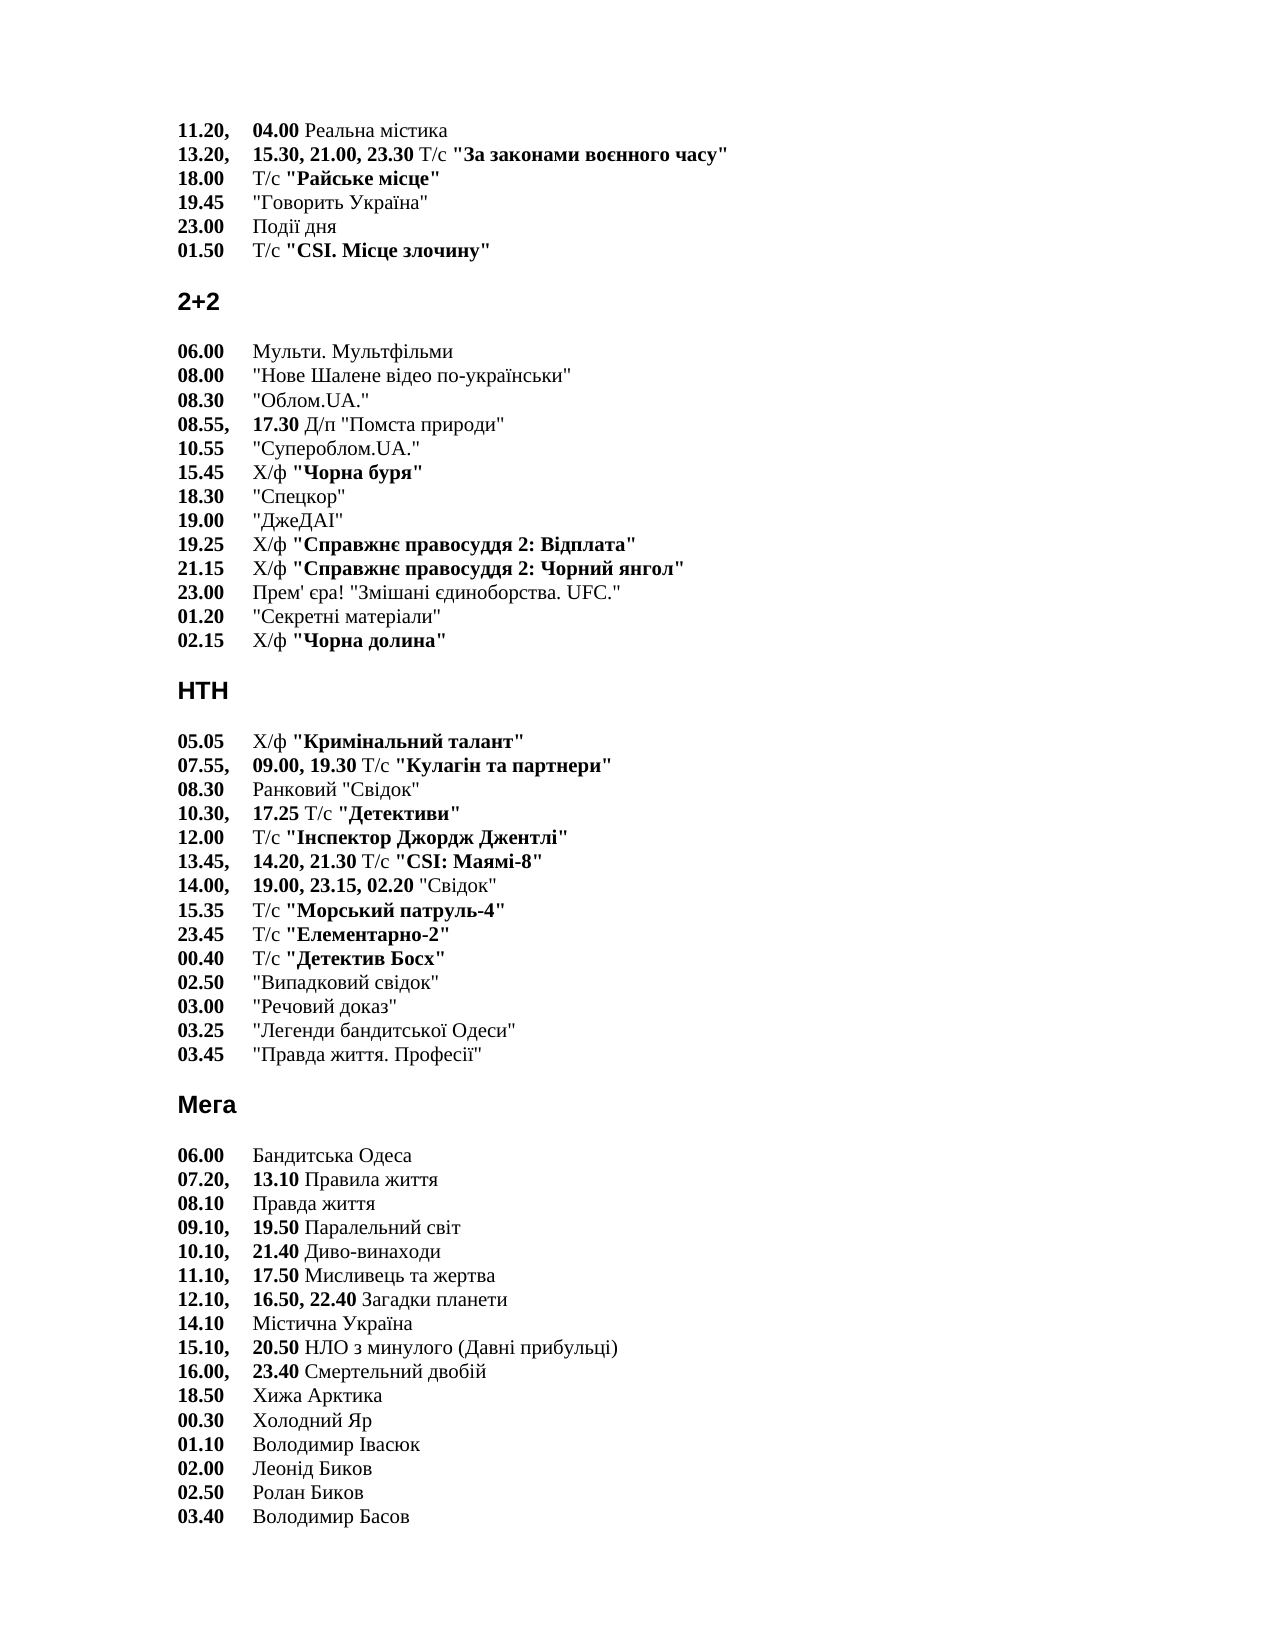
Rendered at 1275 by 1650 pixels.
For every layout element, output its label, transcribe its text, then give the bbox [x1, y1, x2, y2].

text 21.15 Х/ф "Справжнє правосуддя 2: Чорний янгол" [177, 556, 1186, 580]
text 15.10, 20.50 НЛО з минулого (Давні прибульці) [177, 1335, 1186, 1359]
text 01.50 Т/с "CSI. Місце злочину" [177, 238, 1186, 262]
text 02.00 Леонід Биков [177, 1456, 1186, 1480]
text 10.55 "Супероблом.UA." [177, 436, 1186, 460]
text 19.45 "Говорить Україна" [177, 190, 1186, 214]
text 02.15 Х/ф "Чорна долина" [177, 628, 1186, 652]
text 08.00 "Нове Шалене відео по-українськи" [177, 363, 1186, 387]
text 02.50 "Випадковий свідок" [177, 970, 1186, 994]
text 03.25 "Легенди бандитської Одеси" [177, 1018, 1186, 1042]
text 10.30, 17.25 Т/с "Детективи" [177, 801, 1186, 825]
text 06.00 Бандитська Одеса [177, 1143, 1186, 1167]
text 02.50 Ролан Биков [177, 1480, 1186, 1504]
text 2+2 [177, 287, 1186, 315]
text 07.55, 09.00, 19.30 Т/с "Кулагін та партнери" [177, 753, 1186, 777]
text 01.20 "Секретні матеріали" [177, 604, 1186, 628]
text 05.05 Х/ф "Кримінальний талант" [177, 729, 1186, 753]
text 15.35 Т/с "Морський патруль-4" [177, 897, 1186, 922]
text 09.10, 19.50 Паралельний світ [177, 1215, 1186, 1239]
text 12.00 Т/с "Інспектор Джордж Джентлі" [177, 825, 1186, 849]
text 15.45 Х/ф "Чорна буря" [177, 460, 1186, 484]
text 14.10 Містична Україна [177, 1311, 1186, 1335]
text 08.55, 17.30 Д/п "Помста природи" [177, 412, 1186, 436]
text 18.00 Т/с "Райське місце" [177, 166, 1186, 190]
text 08.10 Правда життя [177, 1191, 1186, 1215]
text 12.10, 16.50, 22.40 Загадки планети [177, 1287, 1186, 1311]
text 23.45 Т/с "Елементарно-2" [177, 922, 1186, 946]
text 03.45 "Правда життя. Професії" [177, 1042, 1186, 1066]
text 06.00 Мульти. Мультфільми [177, 339, 1186, 363]
text 18.50 Хижа Арктика [177, 1383, 1186, 1407]
text 03.00 "Речовий доказ" [177, 994, 1186, 1018]
text 16.00, 23.40 Смертельний двобій [177, 1359, 1186, 1383]
text 11.20, 04.00 Реальна містика [177, 118, 1186, 142]
text 19.25 Х/ф "Справжнє правосуддя 2: Відплата" [177, 532, 1186, 556]
text 03.40 Володимир Басов [177, 1504, 1186, 1528]
text 00.40 Т/с "Детектив Босх" [177, 946, 1186, 970]
text 01.10 Володимир Івасюк [177, 1432, 1186, 1456]
text 23.00 Прем' єра! "Змішані єдиноборства. UFC." [177, 580, 1186, 604]
text 08.30 Ранковий "Свідок" [177, 777, 1186, 801]
text 14.00, 19.00, 23.15, 02.20 "Свідок" [177, 873, 1186, 897]
text 13.45, 14.20, 21.30 Т/с "CSI: Маямі-8" [177, 849, 1186, 873]
text 19.00 "ДжеДАІ" [177, 508, 1186, 532]
text 13.20, 15.30, 21.00, 23.30 Т/с "За законами воєнного часу" [177, 142, 1186, 166]
text Мега [177, 1090, 1186, 1119]
text 10.10, 21.40 Диво-винаходи [177, 1239, 1186, 1263]
text 00.30 Холодний Яр [177, 1407, 1186, 1432]
text НТН [177, 676, 1186, 705]
text 07.20, 13.10 Правила життя [177, 1167, 1186, 1191]
text 23.00 Події дня [177, 214, 1186, 238]
text 18.30 "Спецкор" [177, 484, 1186, 508]
text 11.10, 17.50 Мисливець та жертва [177, 1263, 1186, 1287]
text 08.30 "Облом.UA." [177, 387, 1186, 412]
